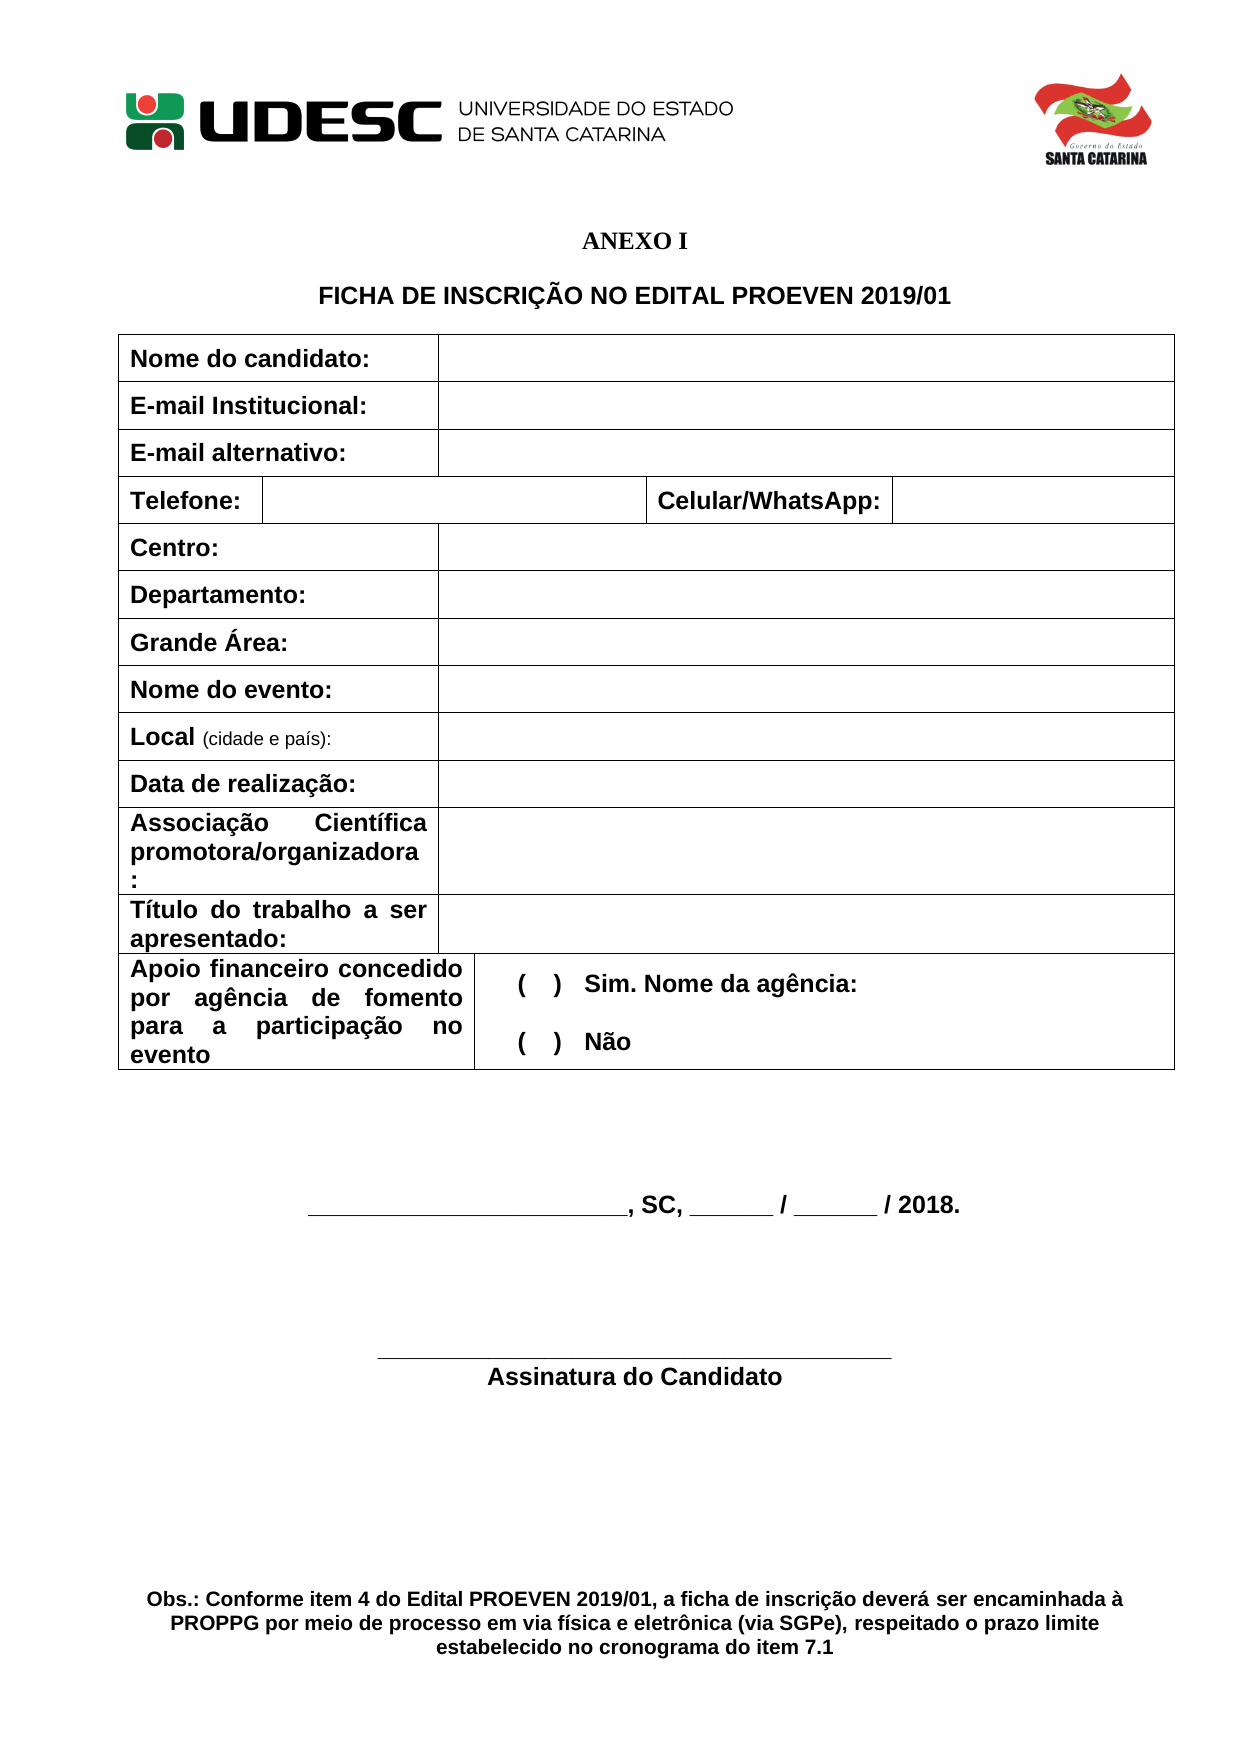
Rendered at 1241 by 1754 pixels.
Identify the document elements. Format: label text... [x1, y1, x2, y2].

table_cell [893, 477, 1174, 523]
title _____________________________________ [118, 1333, 1152, 1362]
table_cell [439, 713, 1174, 759]
table_cell [439, 524, 1174, 570]
title Obs.: Conforme item 4 do Edital PROEVEN 2019/01, a ficha de inscrição deverá ser encaminhada à PROPPG por meio de processo em via física e eletrônica (via SGPe), respeitado o prazo limite estabelecido no cronograma do item 7.1 [118, 1587, 1152, 1659]
table_header Nome do candidato: [119, 335, 438, 381]
table_cell Título do trabalho a ser apresentado: [119, 895, 438, 953]
table_cell [263, 477, 646, 523]
table_cell Celular/WhatsApp: [647, 477, 892, 523]
table_header [439, 335, 1174, 381]
table_cell [439, 666, 1174, 712]
title Assinatura do Candidato [118, 1362, 1152, 1391]
table_cell [439, 571, 1174, 618]
table_cell Grande Área: [119, 619, 438, 665]
table_cell [439, 382, 1174, 428]
title _______________________, SC, ______ / ______ / 2018. [118, 1189, 1152, 1218]
table_cell ( ) [475, 954, 573, 1013]
table_cell Data de realização: [119, 761, 438, 807]
table_cell Associação Científica promotora/organizadora: [119, 808, 438, 894]
table_cell [439, 619, 1174, 665]
picture [1034, 73, 1152, 165]
table_cell E-mail alternativo: [119, 430, 438, 476]
table_cell Centro: [119, 524, 438, 570]
table_cell ( ) [475, 1014, 573, 1069]
table_cell Nome do evento: [119, 666, 438, 712]
table_cell Local (cidade e país): [119, 713, 438, 759]
table_cell Apoio financeiro concedido por agência de fomento para a participação no evento [119, 954, 474, 1069]
table_cell [439, 761, 1174, 807]
picture [117, 85, 742, 159]
table_cell Telefone: [119, 477, 262, 523]
title FICHA DE INSCRIÇÃO NO EDITAL PROEVEN 2019/01 [118, 281, 1152, 310]
table_cell [439, 895, 1174, 953]
table_cell [439, 808, 1174, 894]
table_cell [439, 430, 1174, 476]
title ANEXO I [118, 226, 1152, 255]
table_cell Sim. Nome da agência: [573, 954, 1174, 1013]
table_cell E-mail Institucional: [119, 382, 438, 428]
table_cell Não [573, 1014, 1174, 1069]
table_cell Departamento: [119, 571, 438, 618]
